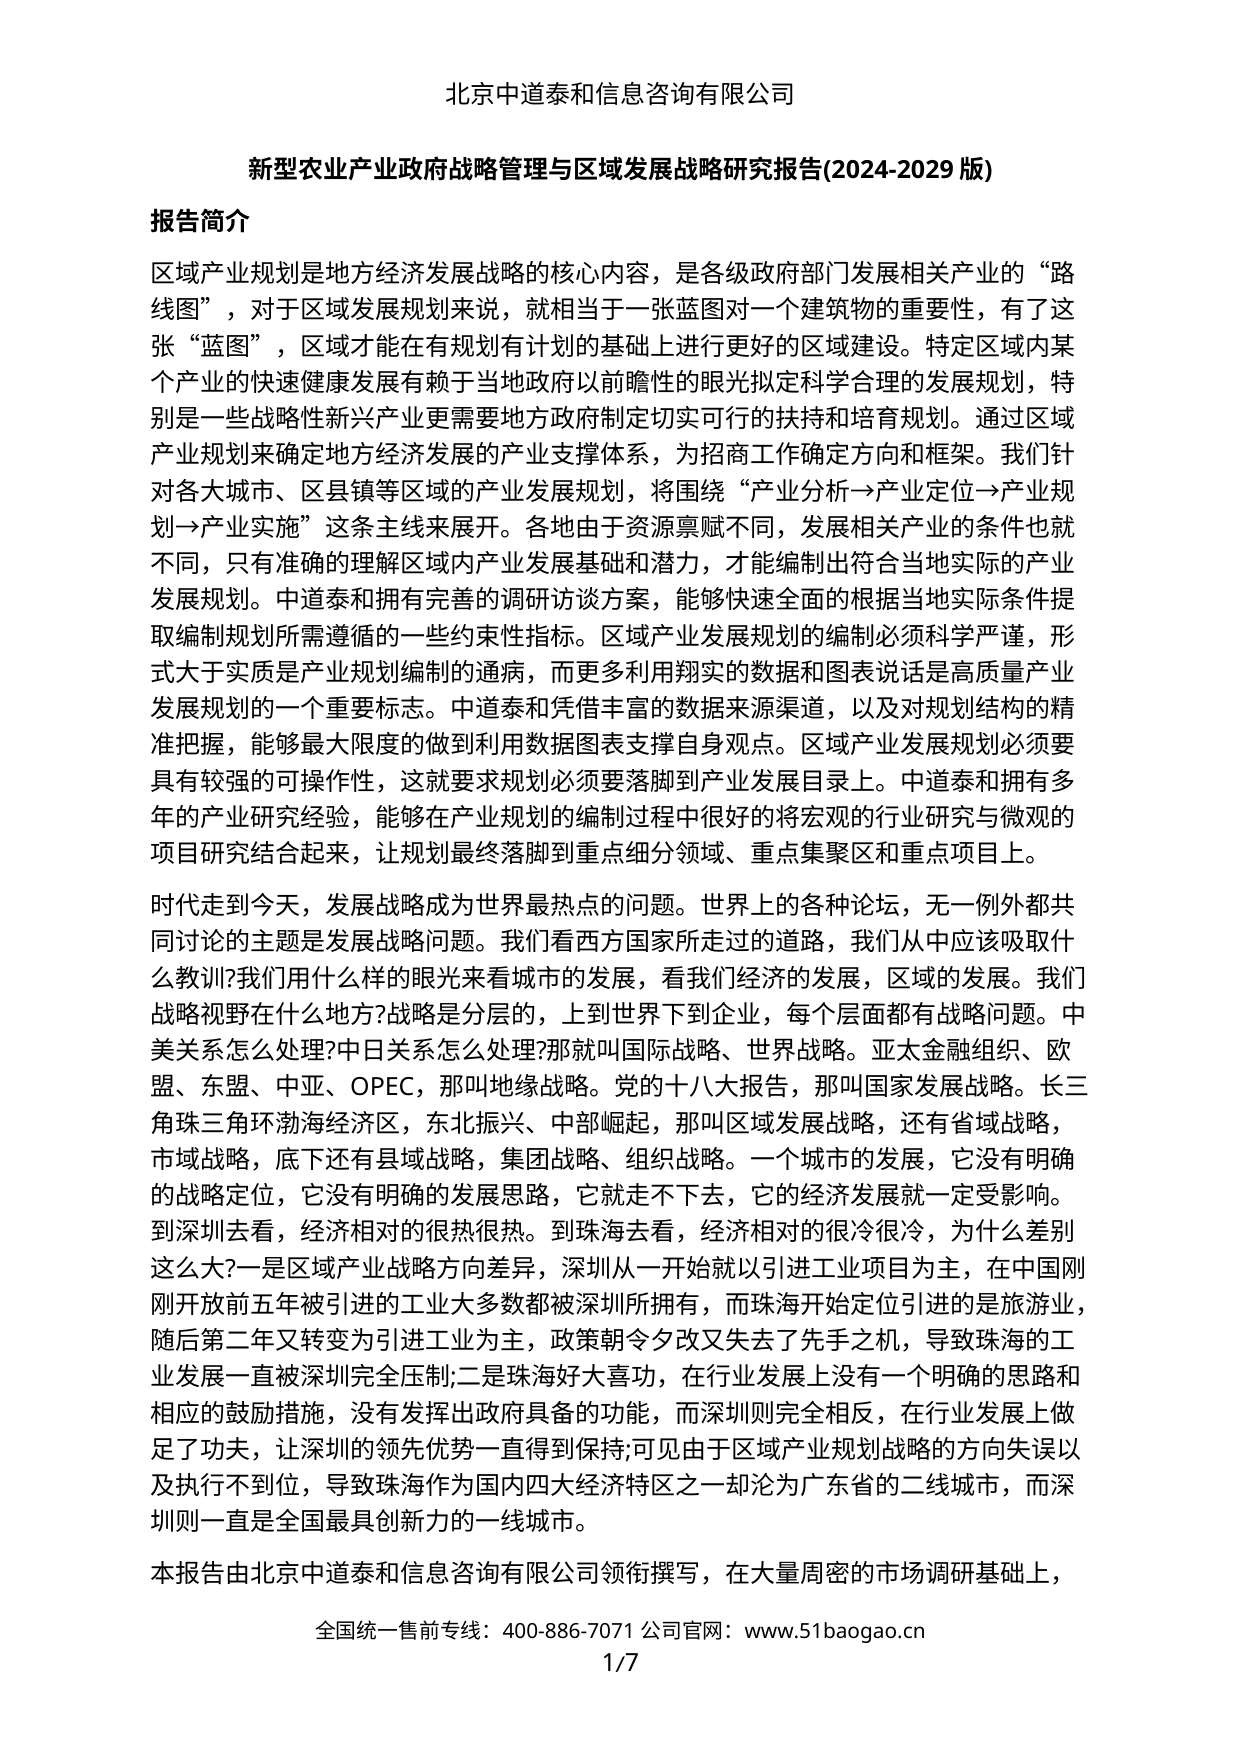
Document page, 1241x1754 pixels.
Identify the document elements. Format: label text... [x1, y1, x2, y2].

text 报告简介 [150, 202, 1090, 238]
text 新型农业产业政府战略管理与区域发展战略研究报告(2024-2029版) [150, 150, 1090, 186]
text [150, 1554, 1090, 1590]
text 区域产业规划是地方经济发展战略的核心内容，是各级政府部门发展相关产业的“路线图”，对于区域发展规划来说，就相当于一张蓝图对一个建筑物的重要性，有了这张“蓝图”，区域才能在有规划有计划的基础上进行更好的区域建设。特定区域内某个产业的快速健康发展有赖于当地政府以前瞻性的眼光拟定科学合理的发展规划，特别是一些战略性新兴产业更需要地方政府制定切实可行的扶持和培育规划。通过区域产业规划来确定地方经济发展的产业支撑体系，为招商工作确定方向和框架。我们针对各大城市、区县镇等区域的产业发展规划，将围绕“产业分析→产业定位→产业规划→产业实施”这条主线来展开。各地由于资源禀赋不同，发展相关产业的条件也就不同，只有准确的理解区域内产业发展基础和潜力，才能编制出符合当地实际的产业发展规划。中道泰和拥有完善的调研访谈方案，能够快速全面的根据当地实际条件提取编制规划所需遵循的一些约束性指标。区域产业发展规划的编制必须科学严谨，形式大于实质是产业规划编制的通病，而更多利用翔实的数据和图表说话是高质量产业发展规划的一个重要标志。中道泰和凭借丰富的数据来源渠道，以及对规划结构的精准把握，能够最大限度的做到利用数据图表支撑自身观点。区域产业发展规划必须要具有较强的可操作性，这就要求规划必须要落脚到产业发展目录上。中道泰和拥有多年的产业研究经验，能够在产业规划的编制过程中很好的将宏观的行业研究与微观的项目研究结合起来，让规划最终落脚到重点细分领域、重点集聚区和重点项目上。 [150, 254, 1090, 870]
text 时代走到今天，发展战略成为世界最热点的问题。世界上的各种论坛，无一例外都共同讨论的主题是发展战略问题。我们看西方国家所走过的道路，我们从中应该吸取什么教训?我们用什么样的眼光来看城市的发展，看我们经济的发展，区域的发展。我们战略视野在什么地方?战略是分层的，上到世界下到企业，每个层面都有战略问题。中美关系怎么处理?中日关系怎么处理?那就叫国际战略、世界战略。亚太金融组织、欧盟、东盟、中亚、OPEC，那叫地缘战略。党的十八大报告，那叫国家发展战略。长三角珠三角环渤海经济区，东北振兴、中部崛起，那叫区域发展战略，还有省域战略，市域战略，底下还有县域战略，集团战略、组织战略。一个城市的发展，它没有明确的战略定位，它没有明确的发展思路，它就走不下去，它的经济发展就一定受影响。到深圳去看，经济相对的很热很热。到珠海去看，经济相对的很冷很冷，为什么差别这么大?一是区域产业战略方向差异，深圳从一开始就以引进工业项目为主，在中国刚刚开放前五年被引进的工业大多数都被深圳所拥有，而珠海开始定位引进的是旅游业，随后第二年又转变为引进工业为主，政策朝令夕改又失去了先手之机，导致珠海的工业发展一直被深圳完全压制;二是珠海好大喜功，在行业发展上没有一个明确的思路和相应的鼓励措施，没有发挥出政府具备的功能，而深圳则完全相反，在行业发展上做足了功夫，让深圳的领先优势一直得到保持;可见由于区域产业规划战略的方向失误以及执行不到位，导致珠海作为国内四大经济特区之一却沦为广东省的二线城市，而深圳则一直是全国最具创新力的一线城市。 [150, 886, 1090, 1538]
